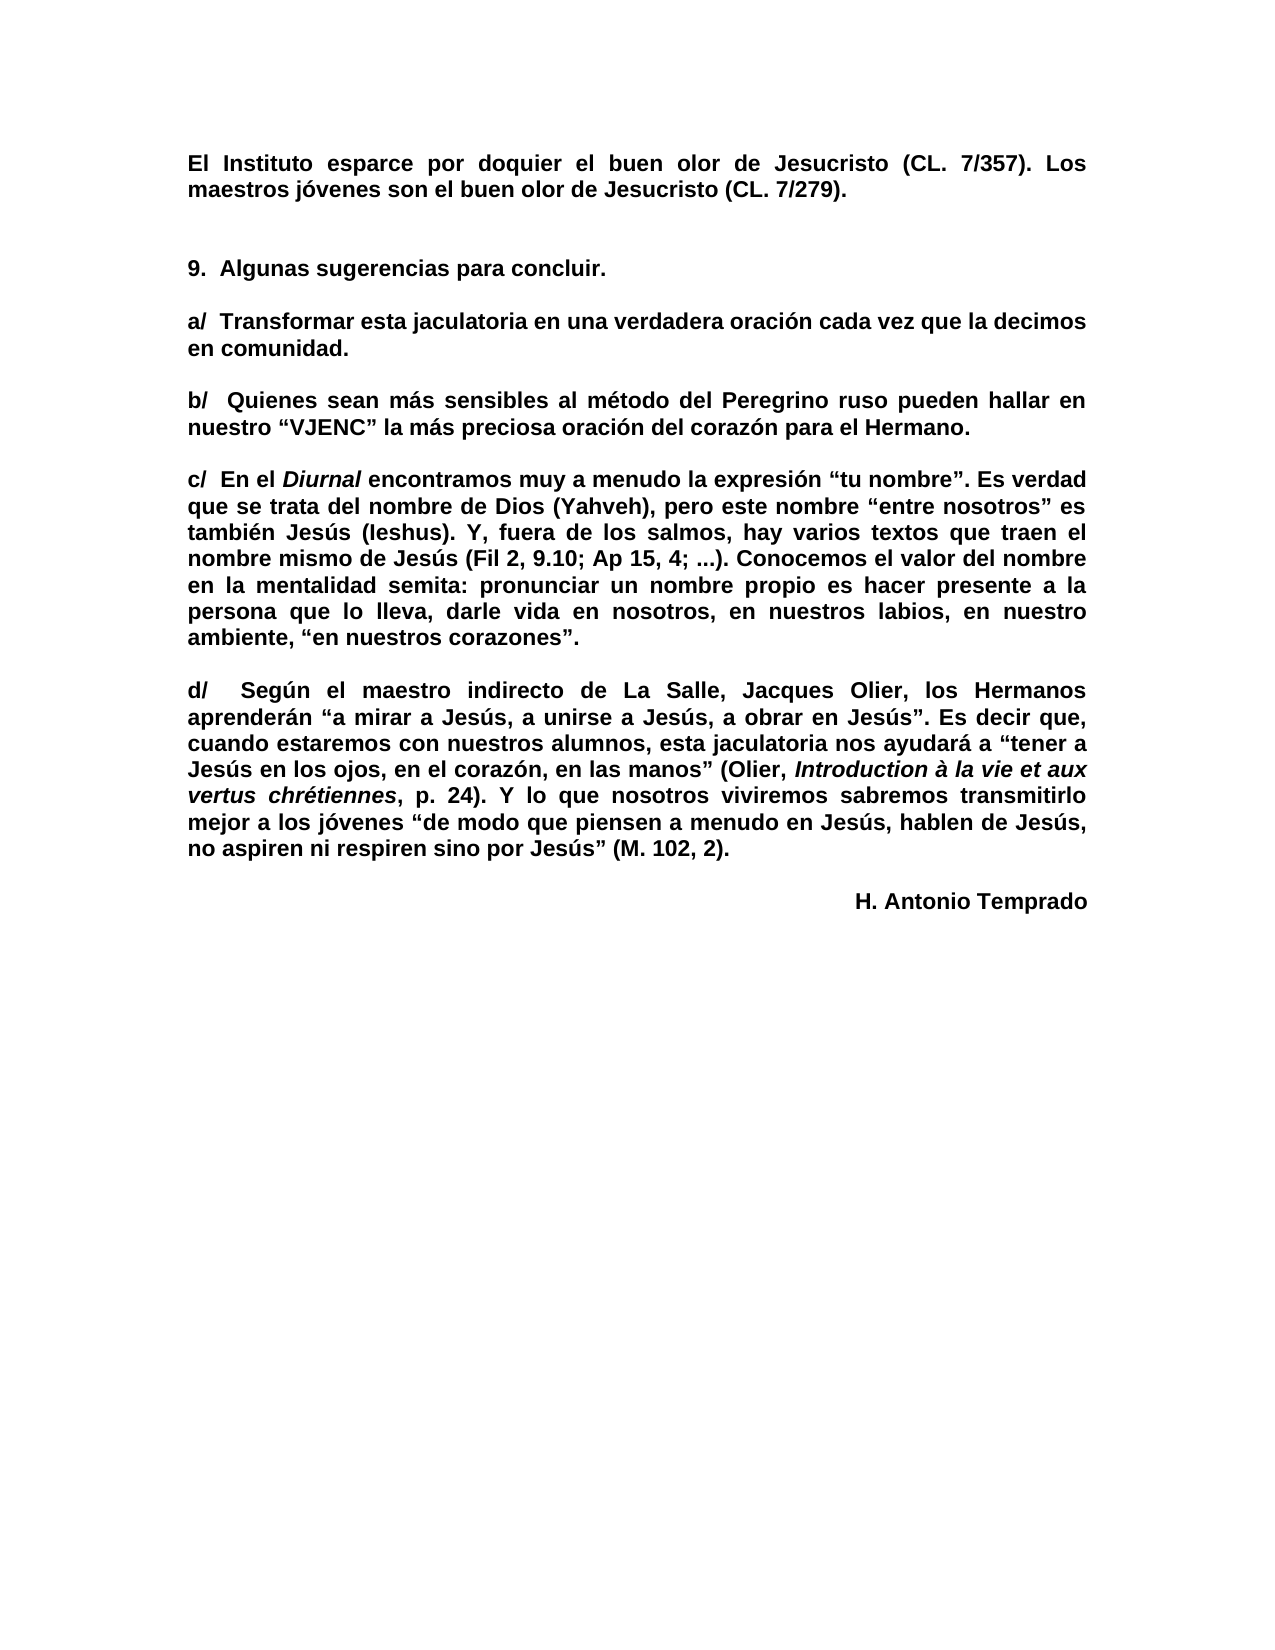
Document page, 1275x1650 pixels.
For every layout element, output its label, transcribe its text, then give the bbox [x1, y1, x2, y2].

text a/ Transformar esta jaculatoria en una verdadera oración cada vez que la decimos en comunidad. [187, 308, 1087, 361]
text 9. Algunas sugerencias para concluir. [187, 255, 1087, 282]
text El Instituto esparce por doquier el buen olor de Jesucristo (CL. 7/357). Los maestros jóvenes son el buen olor de Jesucristo (CL. 7/279). [187, 150, 1087, 203]
subtitle H. Antonio Temprado [187, 888, 1087, 914]
text d/ Según el maestro indirecto de La Salle, Jacques Olier, los Hermanos aprenderán “a mirar a Jesús, a unirse a Jesús, a obrar en Jesús”. Es decir que, cuando estaremos con nuestros alumnos, esta jaculatoria nos ayudará a “tener a Jesús en los ojos, en el corazón, en las manos” (Olier, Introduction à la vie et aux vertus chrétiennes, p. 24). Y lo que nosotros viviremos sabremos transmitirlo mejor a los jóvenes “de modo que piensen a menudo en Jesús, hablen de Jesús, no aspiren ni respiren sino por Jesús” (M. 102, 2). [187, 677, 1087, 862]
text c/ En el Diurnal encontramos muy a menudo la expresión “tu nombre”. Es verdad que se trata del nombre de Dios (Yahveh), pero este nombre “entre nosotros” es también Jesús (Ieshus). Y, fuera de los salmos, hay varios textos que traen el nombre mismo de Jesús (Fil 2, 9.10; Ap 15, 4; ...). Conocemos el valor del nombre en la mentalidad semita: pronunciar un nombre propio es hacer presente a la persona que lo lleva, darle vida en nosotros, en nuestros labios, en nuestro ambiente, “en nuestros corazones”. [187, 466, 1087, 651]
text b/ Quienes sean más sensibles al método del Peregrino ruso pueden hallar en nuestro “VJENC” la más preciosa oración del corazón para el Hermano. [187, 387, 1087, 440]
